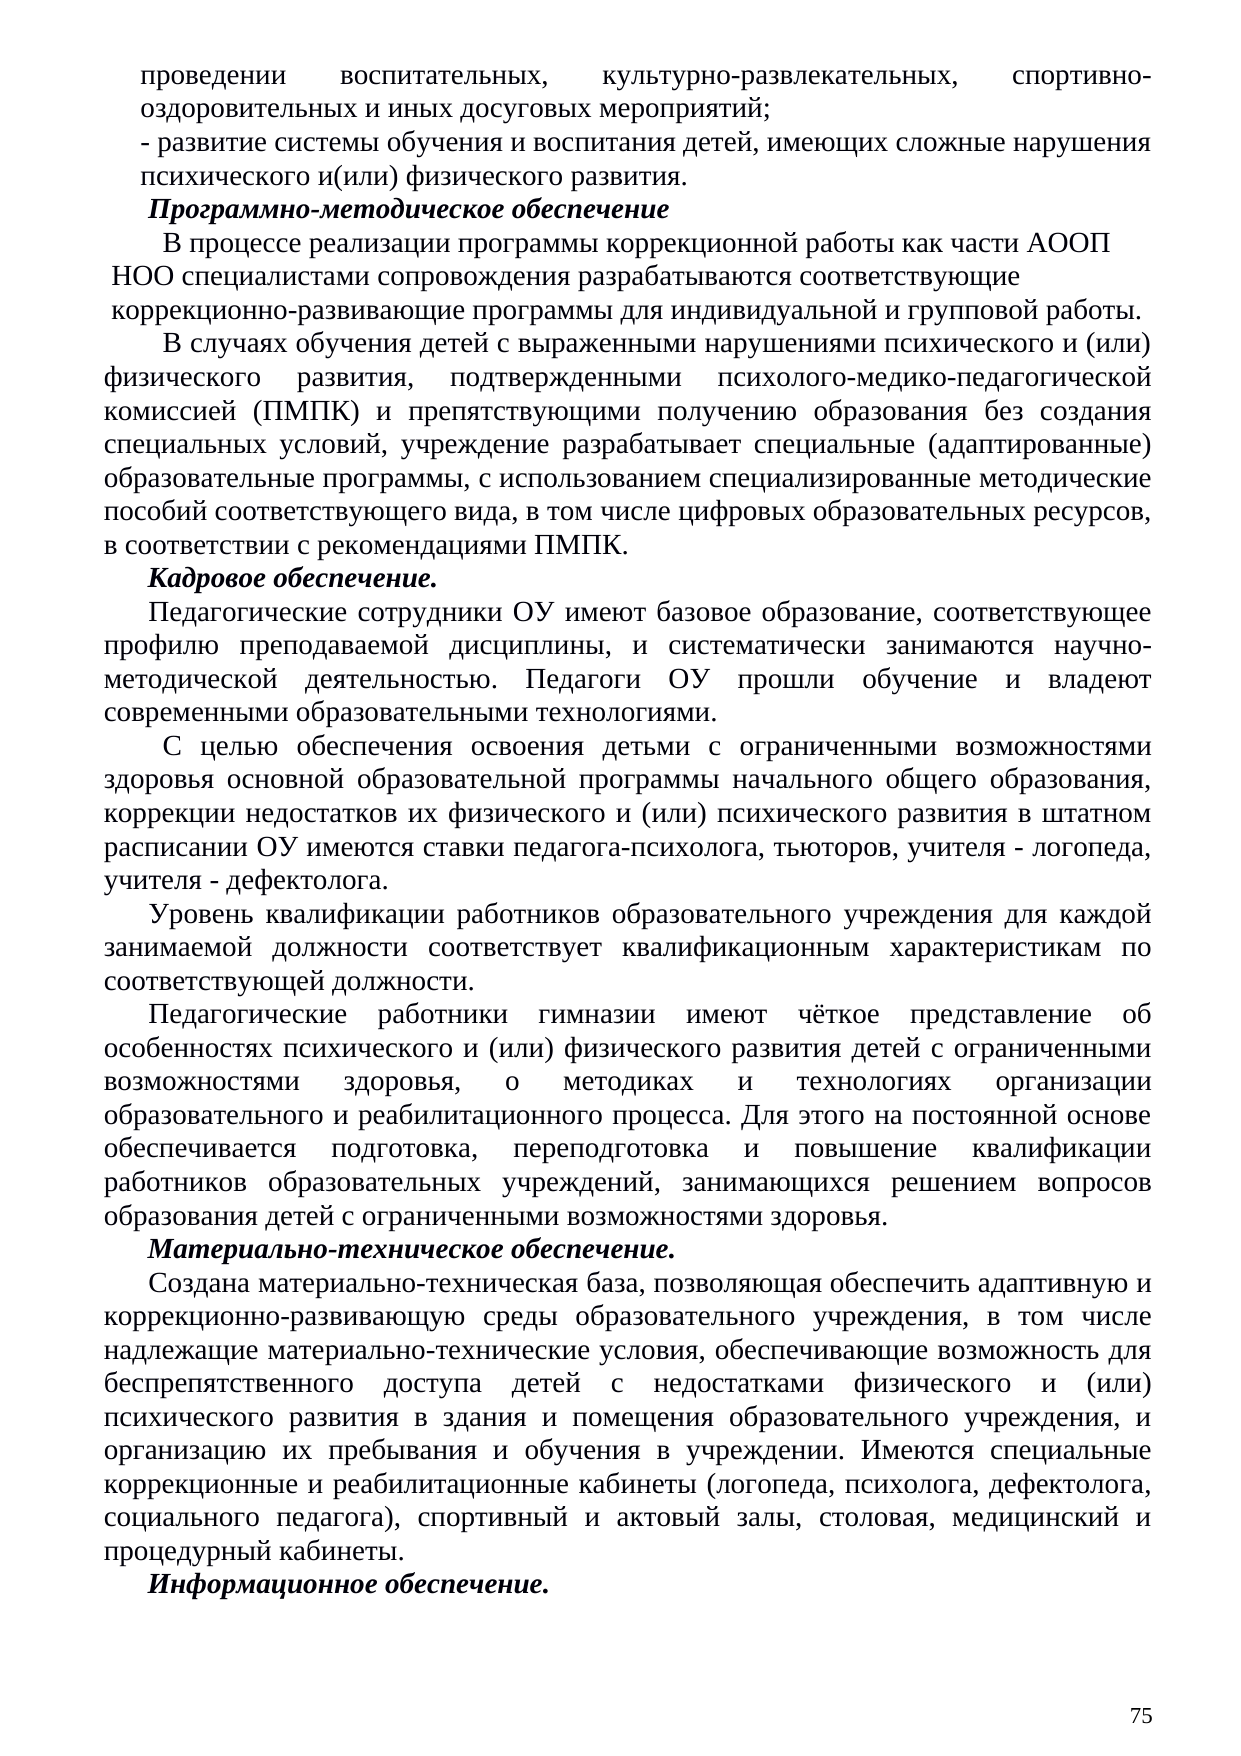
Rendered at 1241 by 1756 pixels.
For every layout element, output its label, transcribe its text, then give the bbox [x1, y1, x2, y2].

text Педагогические сотрудники ОУ имеют базовое образование, соответствующее профилю преподаваемой дисциплины, и систематически занимаются научно-методической деятельностью. Педагоги ОУ прошли обучение и владеют современными образовательными технологиями. [103, 594, 1152, 728]
text Кадровое обеспечение. [147, 560, 1152, 594]
text В случаях обучения детей с выраженными нарушениями психического и (или) физического развития, подтвержденными психолого-медико-педагогической комиссией (ПМПК) и препятствующими получению образования без создания специальных условий, учреждение разрабатывает специальные (адаптированные) образовательные программы, с использованием специализированные методические пособий соответствующего вида, в том числе цифровых образовательных ресурсов, в соответствии с рекомендациями ПМПК. [103, 326, 1152, 560]
text С целью обеспечения освоения детьми с ограниченными возможностями здоровья основной образовательной программы начального общего образования, коррекции недостатков их физического и (или) психического развития в штатном расписании ОУ имеются ставки педагога-психолога, тьюторов, учителя - логопеда, учителя - дефектолога. [103, 728, 1152, 896]
text - развитие системы обучения и воспитания детей, имеющих сложные нарушения психического и(или) физического развития. [140, 124, 1152, 191]
text Создана материально-техническая база, позволяющая обеспечить адаптивную и коррекционно-развивающую среды образовательного учреждения, в том числе надлежащие материально-технические условия, обеспечивающие возможность для беспрепятственного доступа детей с недостатками физического и (или) психического развития в здания и помещения образовательного учреждения, и организацию их пребывания и обучения в учреждении. Имеются специальные коррекционные и реабилитационные кабинеты (логопеда, психолога, дефектолога, социального педагога), спортивный и актовый залы, столовая, медицинский и процедурный кабинеты. [103, 1265, 1152, 1567]
text Программно-методическое обеспечение [111, 191, 1152, 225]
text Уровень квалификации работников образовательного учреждения для каждой занимаемой должности соответствует квалификационным характеристикам по соответствующей должности. [103, 896, 1152, 996]
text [140, 57, 1152, 124]
text В процессе реализации программы коррекционной работы как части АООП НОО специалистами сопровождения разрабатываются соответствующие коррекционно-развивающие программы для индивидуальной и групповой работы. [111, 225, 1152, 326]
text Педагогические работники гимназии имеют чёткое представление об особенностях психического и (или) физического развития детей с ограниченными возможностями здоровья, о методиках и технологиях организации образовательного и реабилитационного процесса. Для этого на постоянной основе обеспечивается подготовка, переподготовка и повышение квалификации работников образовательных учреждений, занимающихся решением вопросов образования детей с ограниченными возможностями здоровья. [103, 996, 1152, 1231]
text Материально-техническое обеспечение. [147, 1231, 1152, 1265]
text Информационное обеспечение. [147, 1567, 1152, 1600]
